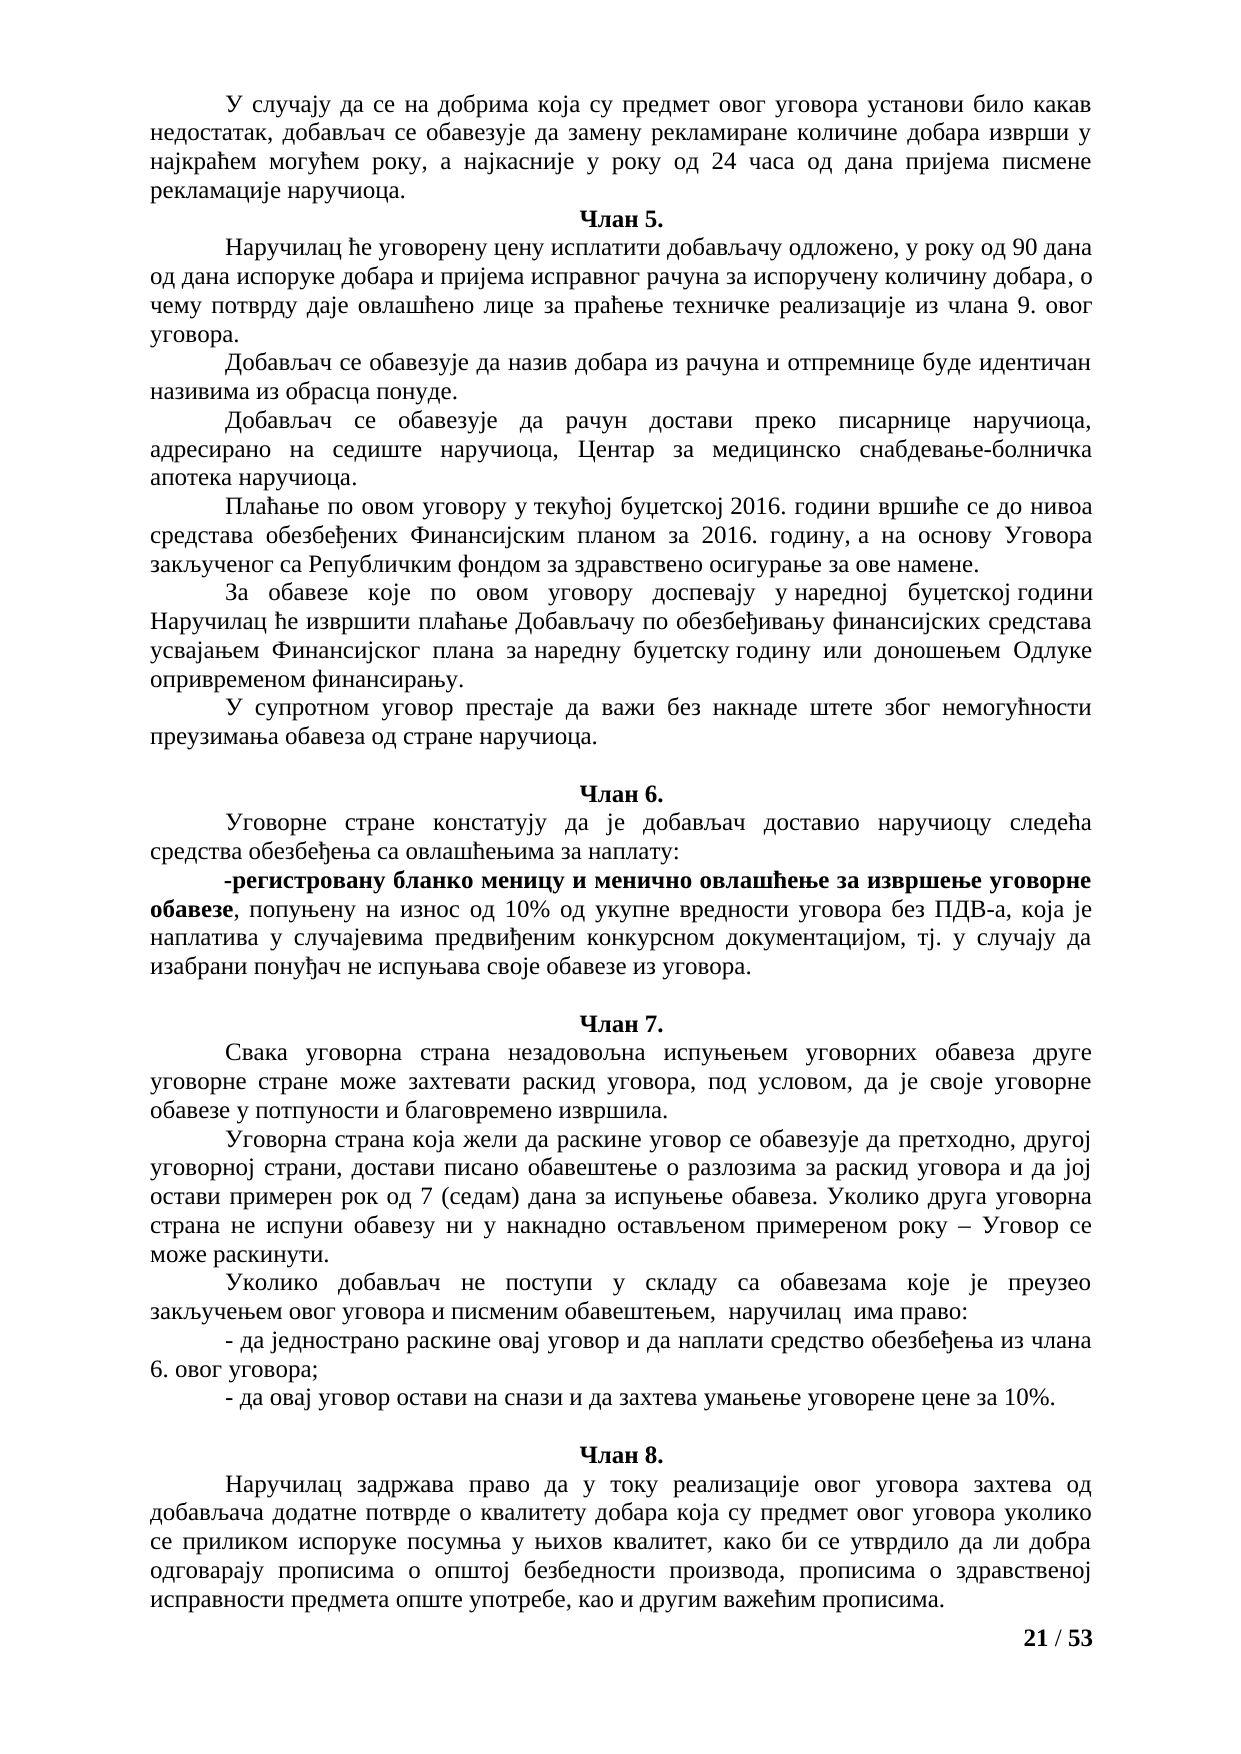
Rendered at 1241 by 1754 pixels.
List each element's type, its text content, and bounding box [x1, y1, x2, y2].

text Плаћање по овом уговору у текућој буџетској 2016. години вршиће се до нивоа средстава обезбеђених Финансијским планом за 2016. годину, а на основу Уговора закљученог са Републичким фондом за здравствено осигурање за ове намене. [150, 491, 1093, 577]
text - да овај уговор остави на снази и да захтева умањење уговорене цене за 10%. [150, 1382, 1093, 1411]
text Члан 6. [150, 779, 1093, 807]
text -регистровану бланко меницу и менично овлашћење за извршење уговорне обавезе, попуњену на износ од 10% од укупне вредности уговора без ПДВ-а, која је наплатива у случајевима предвиђеним конкурсном документацијом, тј. у случају да изабрани понуђач не испуњава своје обавезе из уговора. [150, 865, 1093, 980]
text Уколико добављач не поступи у складу са обавезама које је преузеo закључењем овог уговора и писменим обавештењем, наручилац има право: [150, 1267, 1093, 1325]
text Свака уговорна страна незадовољна испуњењем уговорних обавеза друге уговорне стране може захтевати раскид уговора, под условом, да је своје уговорне обавезе у потпуности и благовремено извршила. [150, 1037, 1093, 1124]
text - да једнострано раскине овај уговор и да наплати средство обезбеђења из члана 6. овог уговора; [150, 1325, 1093, 1382]
text У случају да се на добрима која су предмет овог уговора установи било какав недостатак, добављач се обавезује да замену рекламиране количине добара изврши у најкраћем могућем року, а најкасније у року од 24 часа од дана пријема писмене рекламације наручиоца. [150, 89, 1093, 204]
text Добављач се обавезује да рачун достави преко писарнице наручиоца, адресирано на седиште наручиоца, Центар за медицинско снабдевање-болничка апотека наручиоца. [150, 405, 1093, 491]
text Члан 7. [150, 1009, 1093, 1037]
text Члан 5. [150, 204, 1093, 232]
text За обавезе које по овом уговору доспевају у наредној буџетској години Наручилац ће извршити плаћање Добављачу по обезбеђивању финансијских средстава усвајањем Финансијског плана за наредну буџетску годину или доношењем Одлуке опривременом финансирању. [150, 577, 1093, 692]
text У супротном уговор престаје да важи без накнаде штете због немогућности преузимања обавеза од стране наручиоца. [150, 692, 1093, 750]
text Наручилац ће уговорену цену исплатити добављачу одложено, у року од 90 дана од дана испоруке добара и пријема исправног рачуна за испоручену количину добара, о чему потврду даје овлашћено лице за праћење техничке реализације из члана 9. овог уговора. [150, 232, 1093, 347]
text Члан 8. [150, 1440, 1093, 1469]
text Уговорне стране констатују да је добављач доставио наручиоцу следећа средства обезбеђења са овлашћењима за наплату: [150, 807, 1093, 865]
text Наручилац задржава право да у току реализације овог уговора захтева од добављача додатне потврде о квалитету добара која су предмет овог уговора уколико се приликом испоруке посумња у њихов квалитет, како би се утврдило да ли добра одговарају прописима о општој безбедности производа, прописима о здравственој исправности предмета опште употребе, као и другим важећим прописима. [150, 1469, 1093, 1612]
text Уговорна страна која жели да раскине уговор се обавезује да претходно, другој уговорној страни, достави писано обавештење о разлозима за раскид уговора и да јој остави примерен рок од 7 (седам) дана за испуњење обавеза. Уколико друга уговорна страна не испуни обавезу ни у накнадно остављеном примереном року – Уговор се може раскинути. [150, 1124, 1093, 1267]
text Добављач се обавезује да назив добара из рачуна и отпремнице буде идентичан називима из обрасца понуде. [150, 347, 1093, 405]
